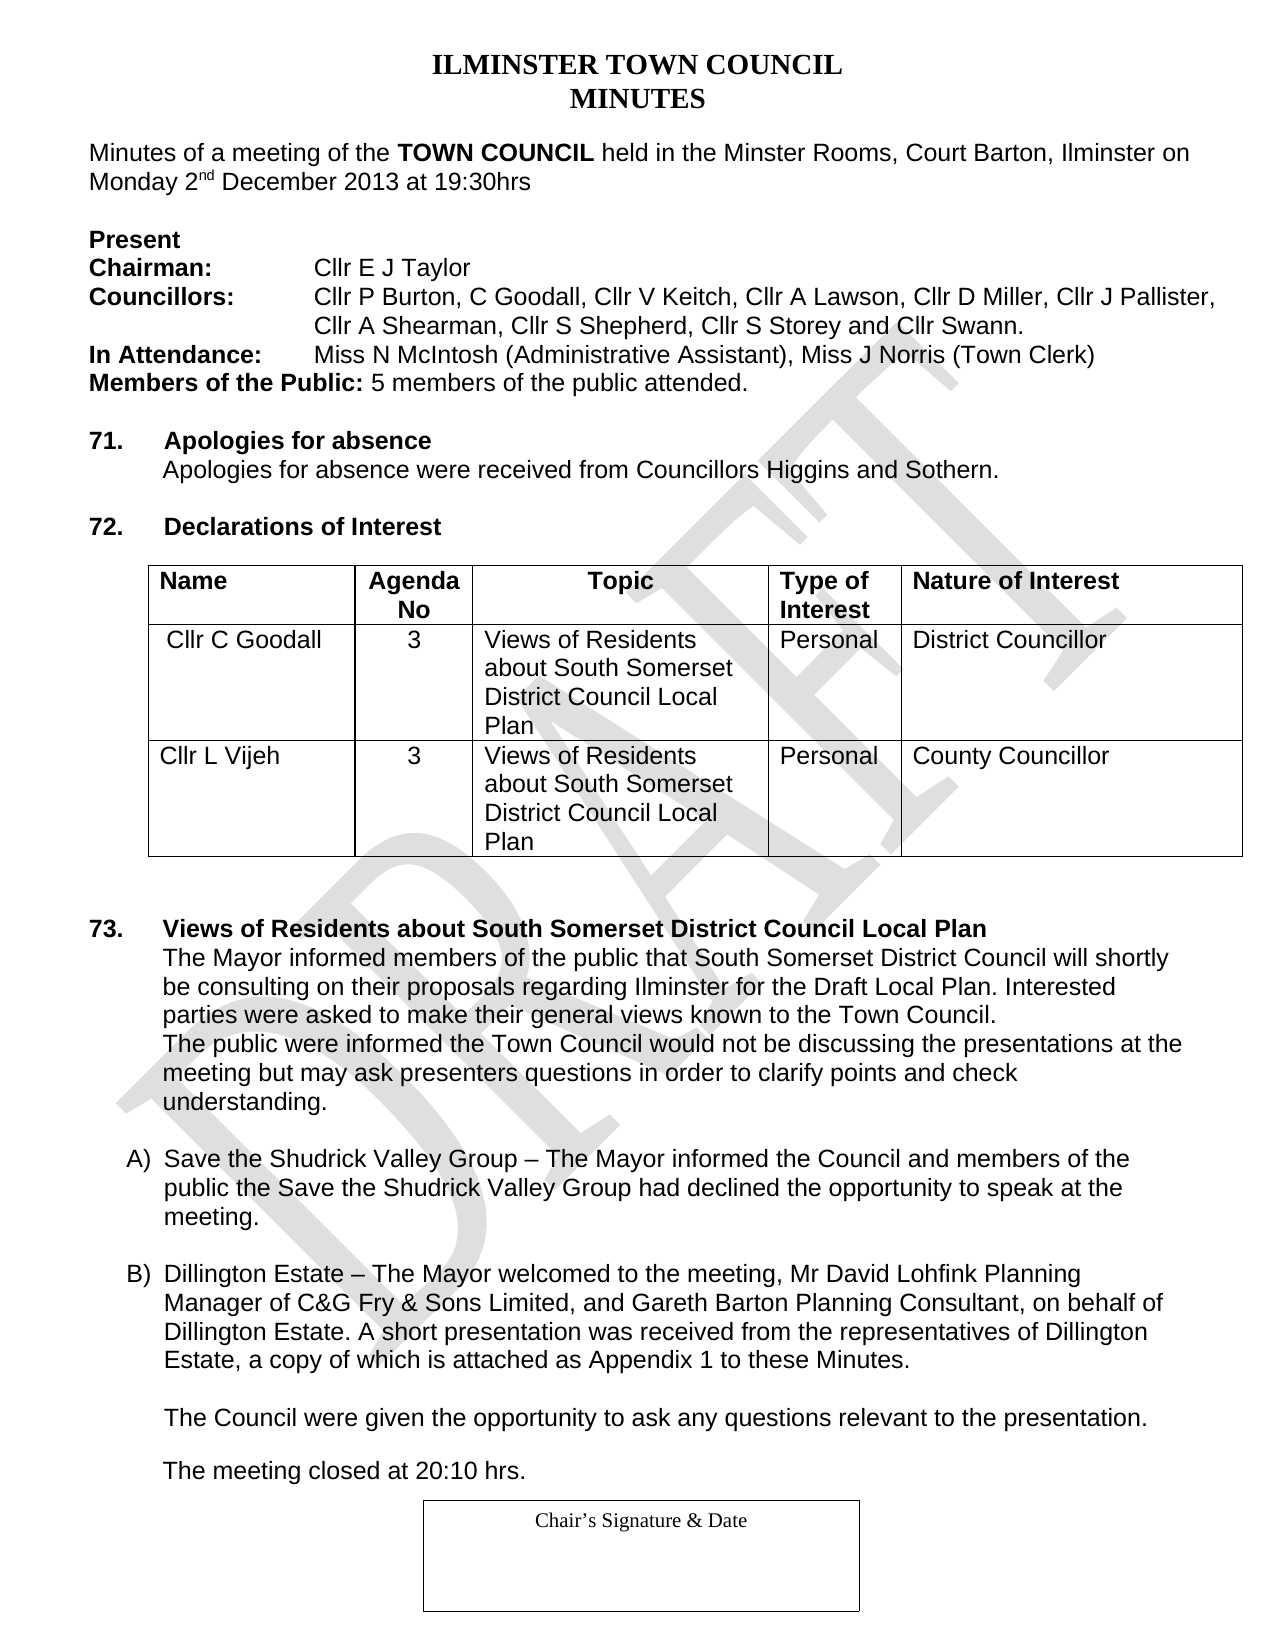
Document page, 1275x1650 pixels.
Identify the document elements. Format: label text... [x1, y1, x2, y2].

text Members of the Public: 5 members of the public attended. [89, 368, 1237, 397]
list 73. Views of Residents about South Somerset District Council Local Plan [89, 914, 1186, 943]
table_cell Cllr C Goodall [149, 625, 354, 739]
table_header AgendaNo [356, 566, 472, 623]
text Chairman: Cllr E J Taylor [89, 253, 1237, 282]
table_header Name [149, 566, 354, 623]
table_cell Views of Residents about South Somerset District Council Local Plan [473, 625, 768, 739]
table_cell District Councillor [902, 625, 1242, 739]
table_cell 3 [356, 741, 472, 856]
table_cell County Councillor [902, 741, 1242, 856]
list 72. Declarations of Interest [89, 512, 1186, 541]
text Councillors: Cllr P Burton, C Goodall, Cllr V Keitch, Cllr A Lawson, Cllr D Miller, Cllr J Pallister, [89, 282, 1237, 311]
list Save the Shudrick Valley Group – The Mayor informed the Council and members of the public the Save the Shudrick Valley Group had declined the opportunity to speak at the meeting. [126, 1144, 1186, 1230]
list 71. Apologies for absence [89, 426, 1186, 455]
text Minutes of a meeting of the TOWN COUNCIL held in the Minster Rooms, Court Barton, Ilminster on Monday 2nd December 2013 at 19:30hrs [89, 138, 1237, 196]
text The Mayor informed members of the public that South Somerset District Council will shortly be consulting on their proposals regarding Ilminster for the Draft Local Plan. Interested parties were asked to make their general views known to the Town Council. [162, 943, 1186, 1029]
list Dillington Estate – The Mayor welcomed to the meeting, Mr David Lohfink Planning Manager of C&G Fry & Sons Limited, and Gareth Barton Planning Consultant, on behalf of Dillington Estate. A short presentation was received from the representatives of Dillington Estate, a copy of which is attached as Appendix 1 to these Minutes. [126, 1259, 1186, 1374]
table_cell Views of Residents about South Somerset District Council Local Plan [473, 741, 768, 856]
text Present [89, 225, 1237, 253]
table_cell Personal [769, 741, 901, 856]
table_header Type of Interest [769, 566, 901, 623]
table_cell Personal [769, 625, 901, 739]
text The public were informed the Town Council would not be discussing the presentations at the meeting but may ask presenters questions in order to clarify points and check understanding. [162, 1029, 1186, 1115]
table_header Topic [473, 566, 768, 623]
table_header Nature of Interest [902, 566, 1242, 623]
text In Attendance: Miss N McIntosh (Administrative Assistant), Miss J Norris (Town Clerk) [89, 340, 1237, 368]
table_cell Cllr L Vijeh [149, 741, 354, 856]
table_cell 3 [356, 625, 472, 739]
list The meeting closed at 20:10 hrs. [162, 1456, 1186, 1484]
list Apologies for absence were received from Councillors Higgins and Sothern. [89, 455, 1186, 483]
list The Council were given the opportunity to ask any questions relevant to the presentation. [164, 1403, 1186, 1432]
text Cllr A Shearman, Cllr S Shepherd, Cllr S Storey and Cllr Swann. [239, 311, 1237, 340]
